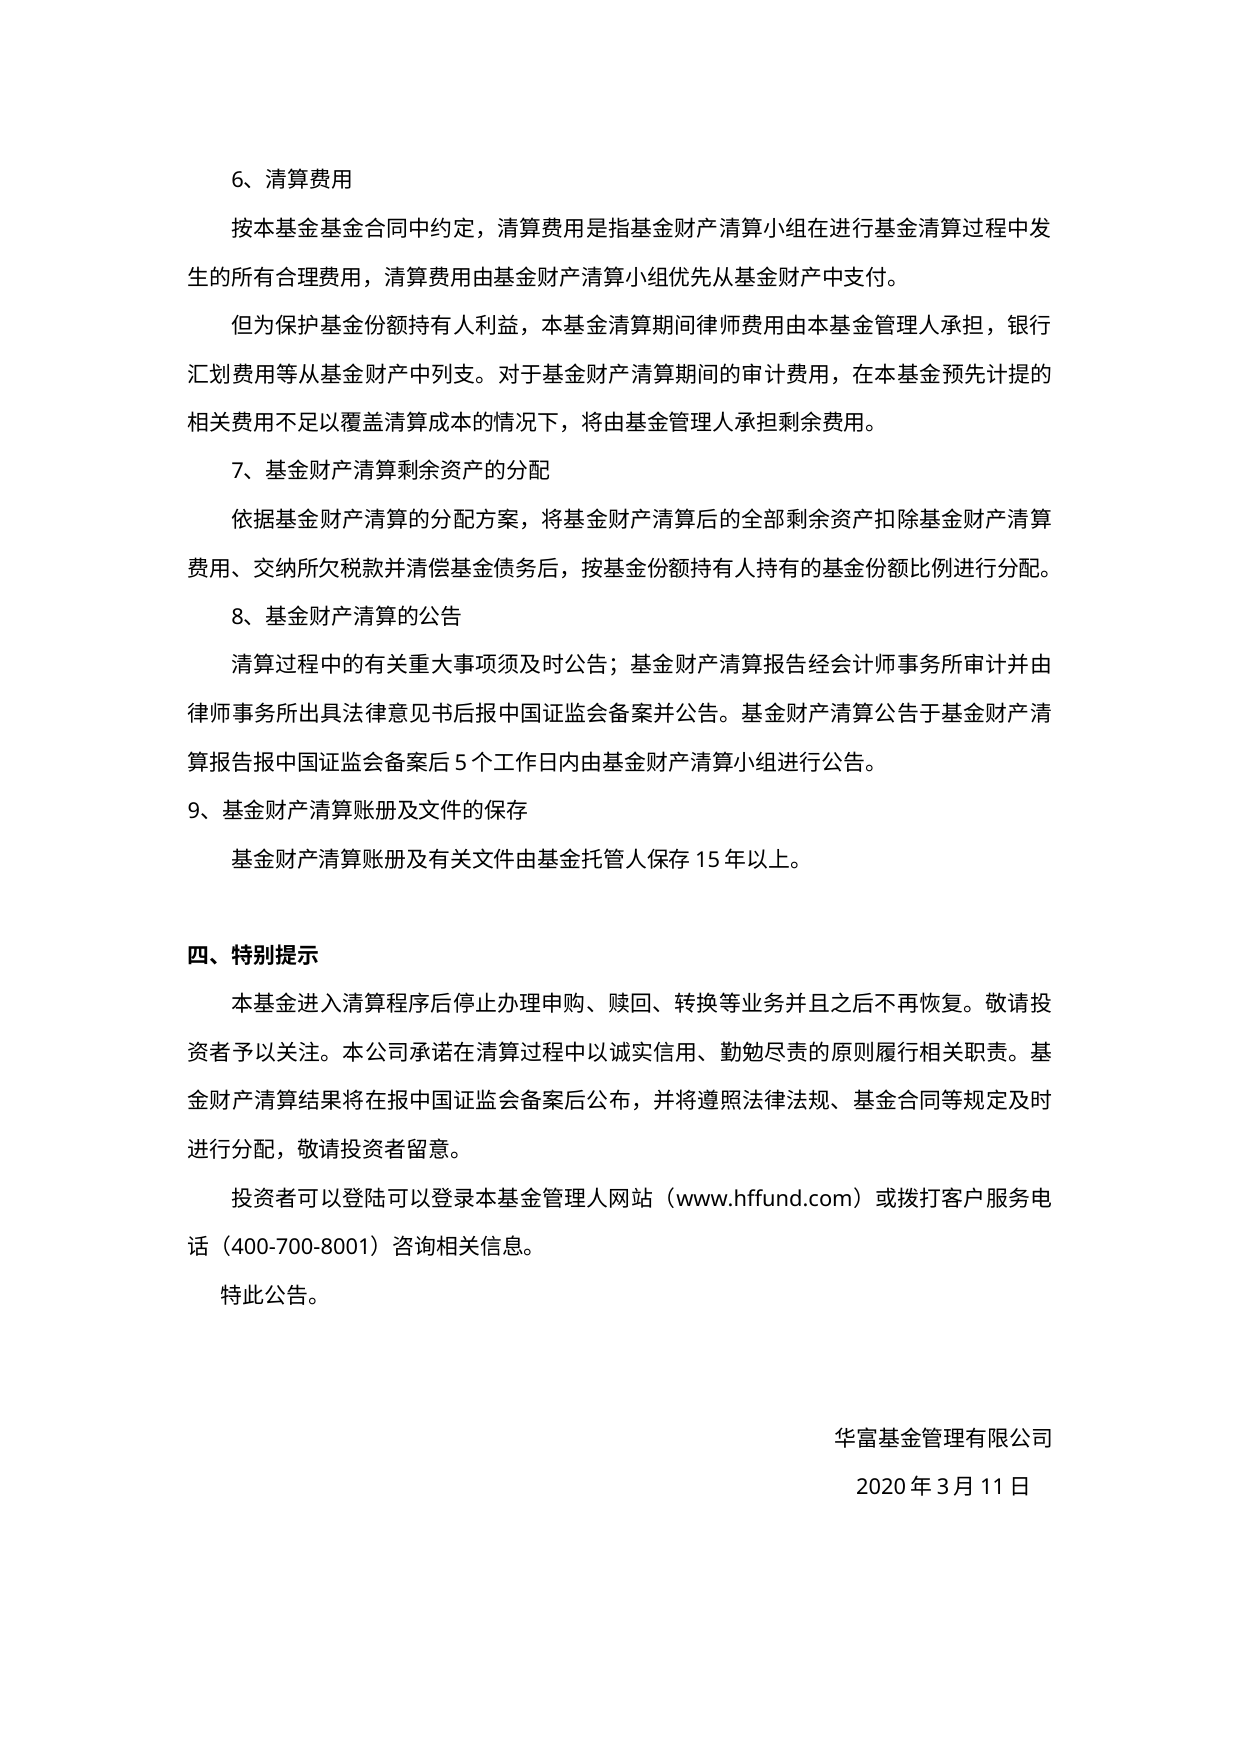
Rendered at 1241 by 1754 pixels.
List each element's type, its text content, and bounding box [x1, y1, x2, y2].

text 特此公告。 [187, 1277, 1053, 1310]
text 清算过程中的有关重大事项须及时公告；基金财产清算报告经会计师事务所审计并由律师事务所出具法律意见书后报中国证监会备案并公告。基金财产清算公告于基金财产清算报告报中国证监会备案后5个工作日内由基金财产清算小组进行公告。 9、基金财产清算账册及文件的保存 [187, 647, 1053, 826]
text 本基金进入清算程序后停止办理申购、赎回、转换等业务并且之后不再恢复。敬请投资者予以关注。本公司承诺在清算过程中以诚实信用、勤勉尽责的原则履行相关职责。基金财产清算结果将在报中国证监会备案后公布，并将遵照法律法规、基金合同等规定及时进行分配，敬请投资者留意。 [187, 986, 1053, 1164]
text 8、基金财产清算的公告 [187, 599, 1053, 631]
text 依据基金财产清算的分配方案，将基金财产清算后的全部剩余资产扣除基金财产清算费用、交纳所欠税款并清偿基金债务后，按基金份额持有人持有的基金份额比例进行分配。 [187, 502, 1053, 583]
text 基金财产清算账册及有关文件由基金托管人保存15年以上。 [187, 842, 1053, 874]
text 华富基金管理有限公司 [187, 1420, 1053, 1453]
text 但为保护基金份额持有人利益，本基金清算期间律师费用由本基金管理人承担，银行汇划费用等从基金财产中列支。对于基金财产清算期间的审计费用，在本基金预先计提的相关费用不足以覆盖清算成本的情况下，将由基金管理人承担剩余费用。 [187, 307, 1053, 437]
text 2020年3月11日 [187, 1469, 1031, 1501]
text 四、特别提示 [187, 937, 1053, 970]
text 6、清算费用 [187, 162, 1053, 194]
text 7、基金财产清算剩余资产的分配 [187, 453, 1053, 486]
text 按本基金基金合同中约定，清算费用是指基金财产清算小组在进行基金清算过程中发生的所有合理费用，清算费用由基金财产清算小组优先从基金财产中支付。 [187, 210, 1053, 292]
text 投资者可以登陆可以登录本基金管理人网站（www.hffund.com）或拨打客户服务电话（400-700-8001）咨询相关信息。 [187, 1180, 1053, 1261]
